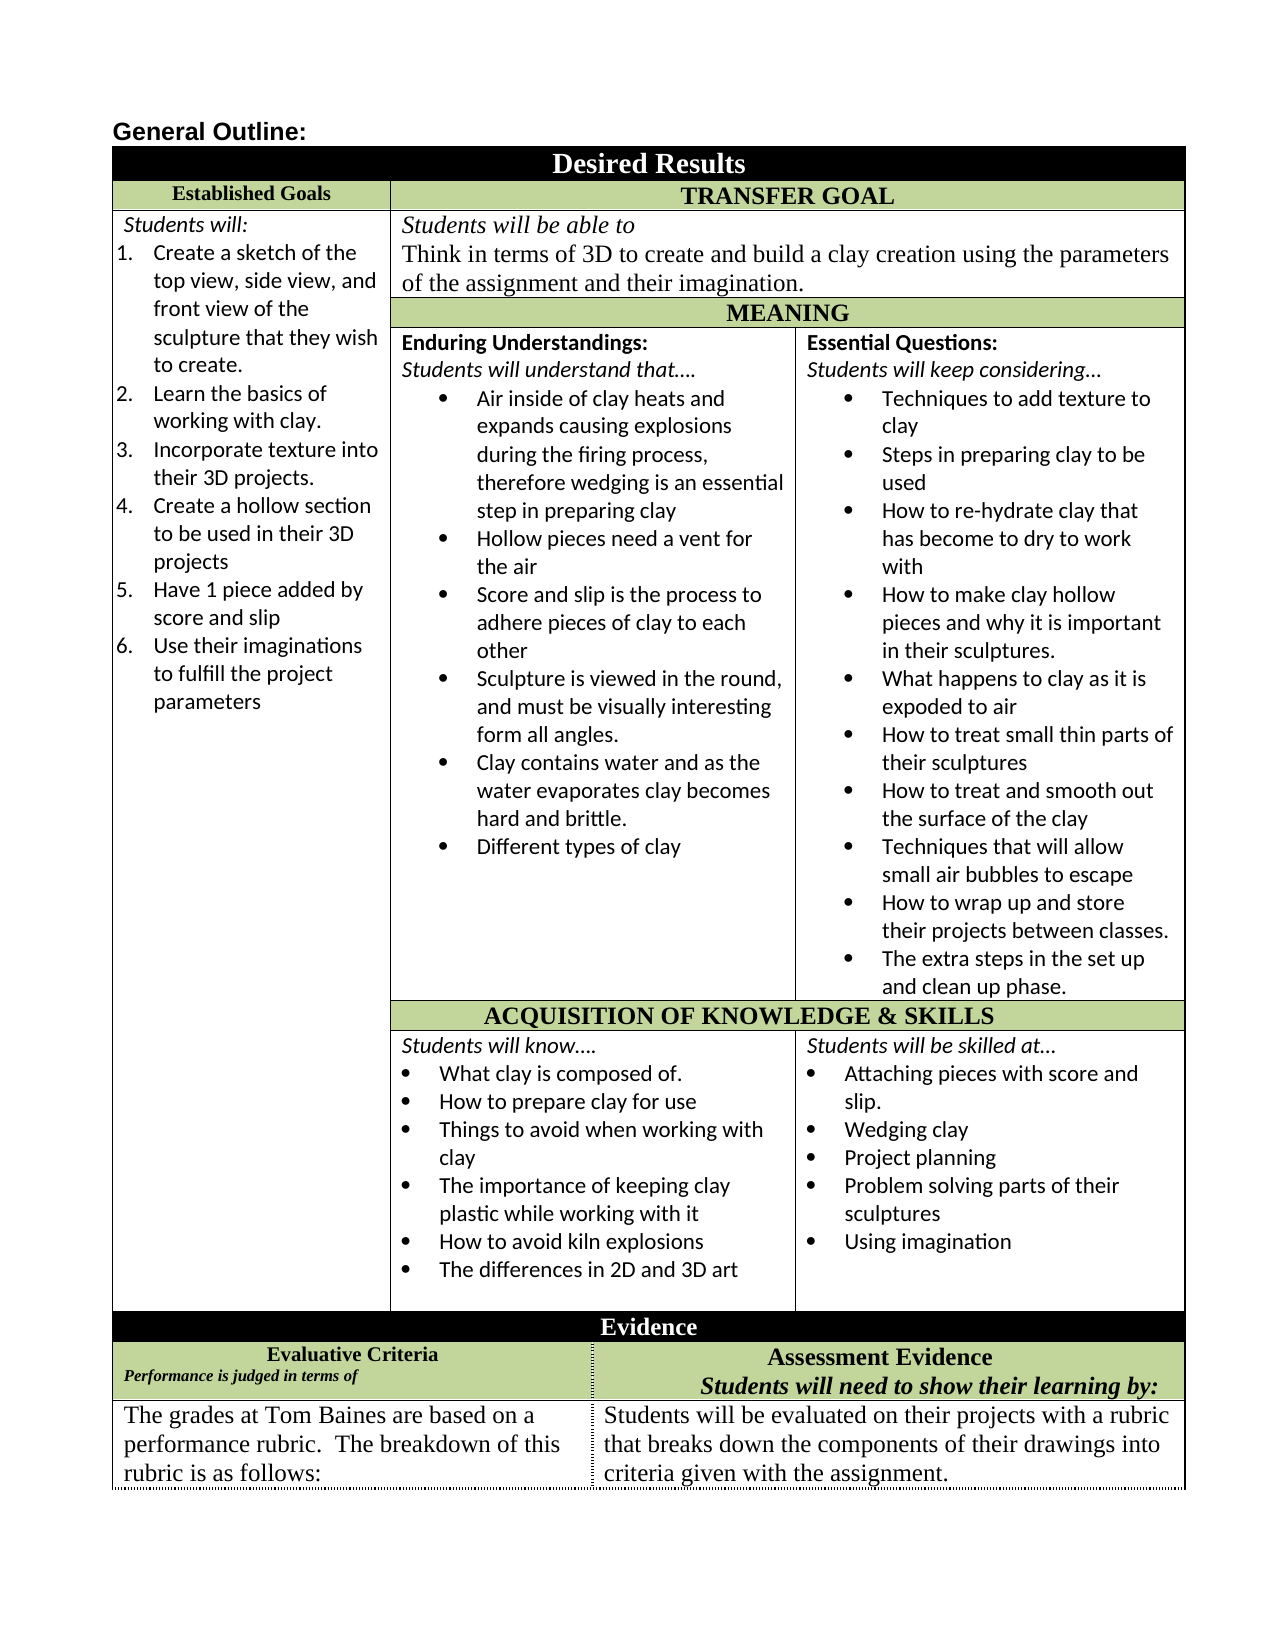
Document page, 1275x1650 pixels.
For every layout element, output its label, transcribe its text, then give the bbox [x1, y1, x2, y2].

table_cell Evidence [113, 1312, 1184, 1341]
table_cell Essential Questions: Students will keep considering… Techniques to add texture to clay Steps in preparing clay to be used How to re-hydrate clay that has become to dry to work with How to make clay hollow pieces and why it is important in their sculptures. What happens to clay as it is expoded to air How to treat small thin parts of their sculptures How to treat and smooth out the surface of the clay Techniques that will allow small air bubbles to escape How to wrap up and store their projects between classes. The extra steps in the set up and clean up phase. [796, 328, 1184, 1000]
table_cell MEANING [391, 298, 1184, 327]
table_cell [593, 1401, 1184, 1487]
table_cell Students will: Create a sketch of the top view, side view, and front view of the sculpture that they wish to create. Learn the basics of working with clay. Incorporate texture into their 3D projects. Create a hollow section to be used in their 3D projects Have 1 piece added by score and slip Use their imaginations to fulfill the project parameters [113, 211, 390, 1311]
table_cell Students will be able to Think in terms of 3D to create and build a clay creation using the parameters of the assignment and their imagination. [391, 211, 1184, 297]
table_cell Evaluative Criteria Performance is judged in terms of [113, 1342, 592, 1399]
table_cell TRANSFER GOAL [391, 181, 1184, 209]
text General Outline: [112, 117, 1162, 146]
table_cell ACQUISITION OF KNOWLEDGE & SKILLS [391, 1001, 1184, 1030]
table_cell Assessment Evidence Students will need to show their learning by: [593, 1342, 1184, 1399]
table_header Desired Results [113, 146, 1184, 180]
table_cell Students will know…. What clay is composed of. How to prepare clay for use Things to avoid when working with clay The importance of keeping clay plastic while working with it How to avoid kiln explosions The differences in 2D and 3D art [391, 1031, 795, 1311]
table_cell Students will be skilled at… Attaching pieces with score and slip. Wedging clay Project planning Problem solving parts of their sculptures Using imagination [796, 1031, 1184, 1311]
table_cell Established Goals [113, 181, 390, 209]
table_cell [113, 1401, 592, 1487]
table_cell Enduring Understandings: Students will understand that…. Air inside of clay heats and expands causing explosions during the firing process, therefore wedging is an essential step in preparing clay Hollow pieces need a vent for the air Score and slip is the process to adhere pieces of clay to each other Sculpture is viewed in the round, and must be visually interesting form all angles. Clay contains water and as the water evaporates clay becomes hard and brittle. Different types of clay [391, 328, 795, 1000]
